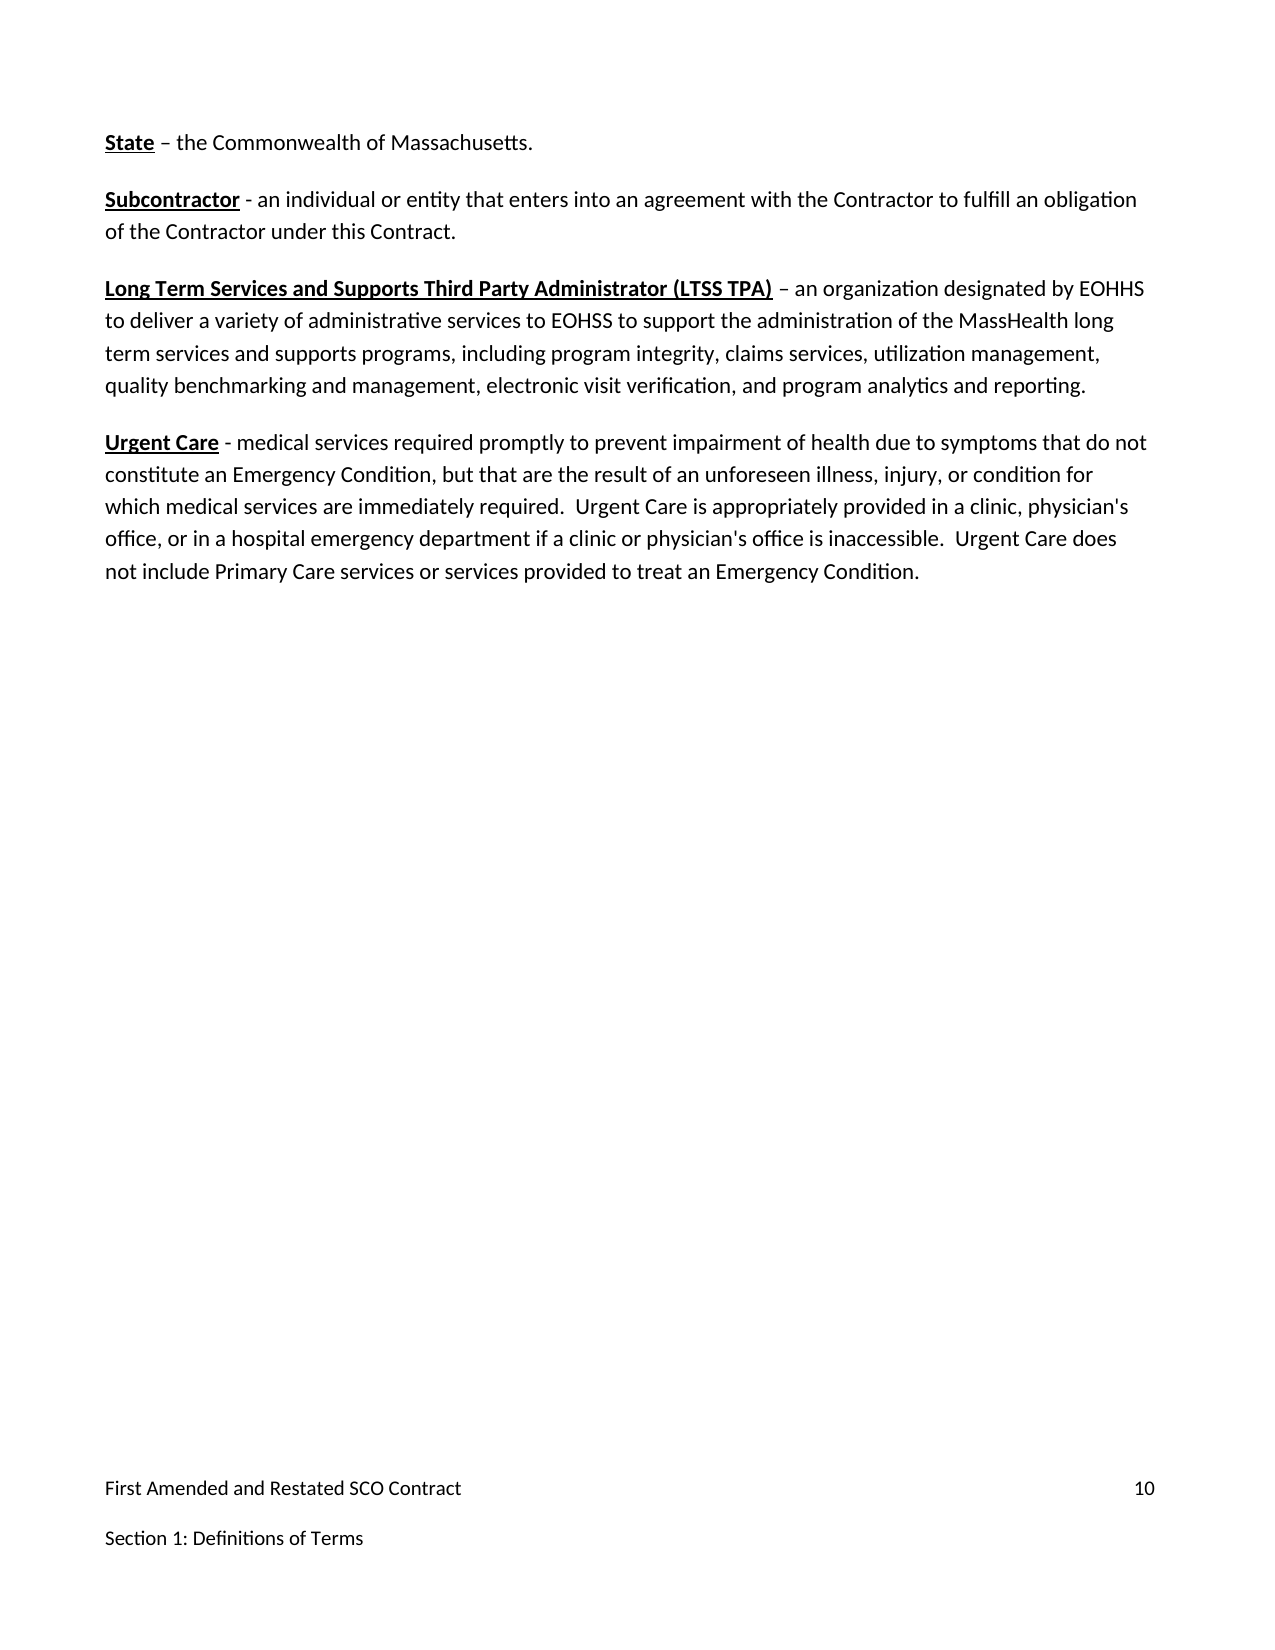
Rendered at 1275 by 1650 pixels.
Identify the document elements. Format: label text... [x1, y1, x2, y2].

text Urgent Care - medical services required promptly to prevent impairment of health due to symptoms that do not constitute an Emergency Condition, but that are the result of an unforeseen illness, injury, or condition for which medical services are immediately required. Urgent Care is appropriately provided in a clinic, physician's office, or in a hospital emergency department if a clinic or physician's office is inaccessible. Urgent Care does not include Primary Care services or services provided to treat an Emergency Condition. [105, 428, 1155, 585]
text Long Term Services and Supports Third Party Administrator (LTSS TPA) – an organization designated by EOHHS to deliver a variety of administrative services to EOHSS to support the administration of the MassHealth long term services and supports programs, including program integrity, claims services, utilization management, quality benchmarking and management, electronic visit verification, and program analytics and reporting. [105, 274, 1155, 399]
text Subcontractor - an individual or entity that enters into an agreement with the Contractor to fulfill an obligation of the Contractor under this Contract. [105, 185, 1155, 245]
text State – the Commonwealth of Massachusetts. [105, 128, 1155, 156]
